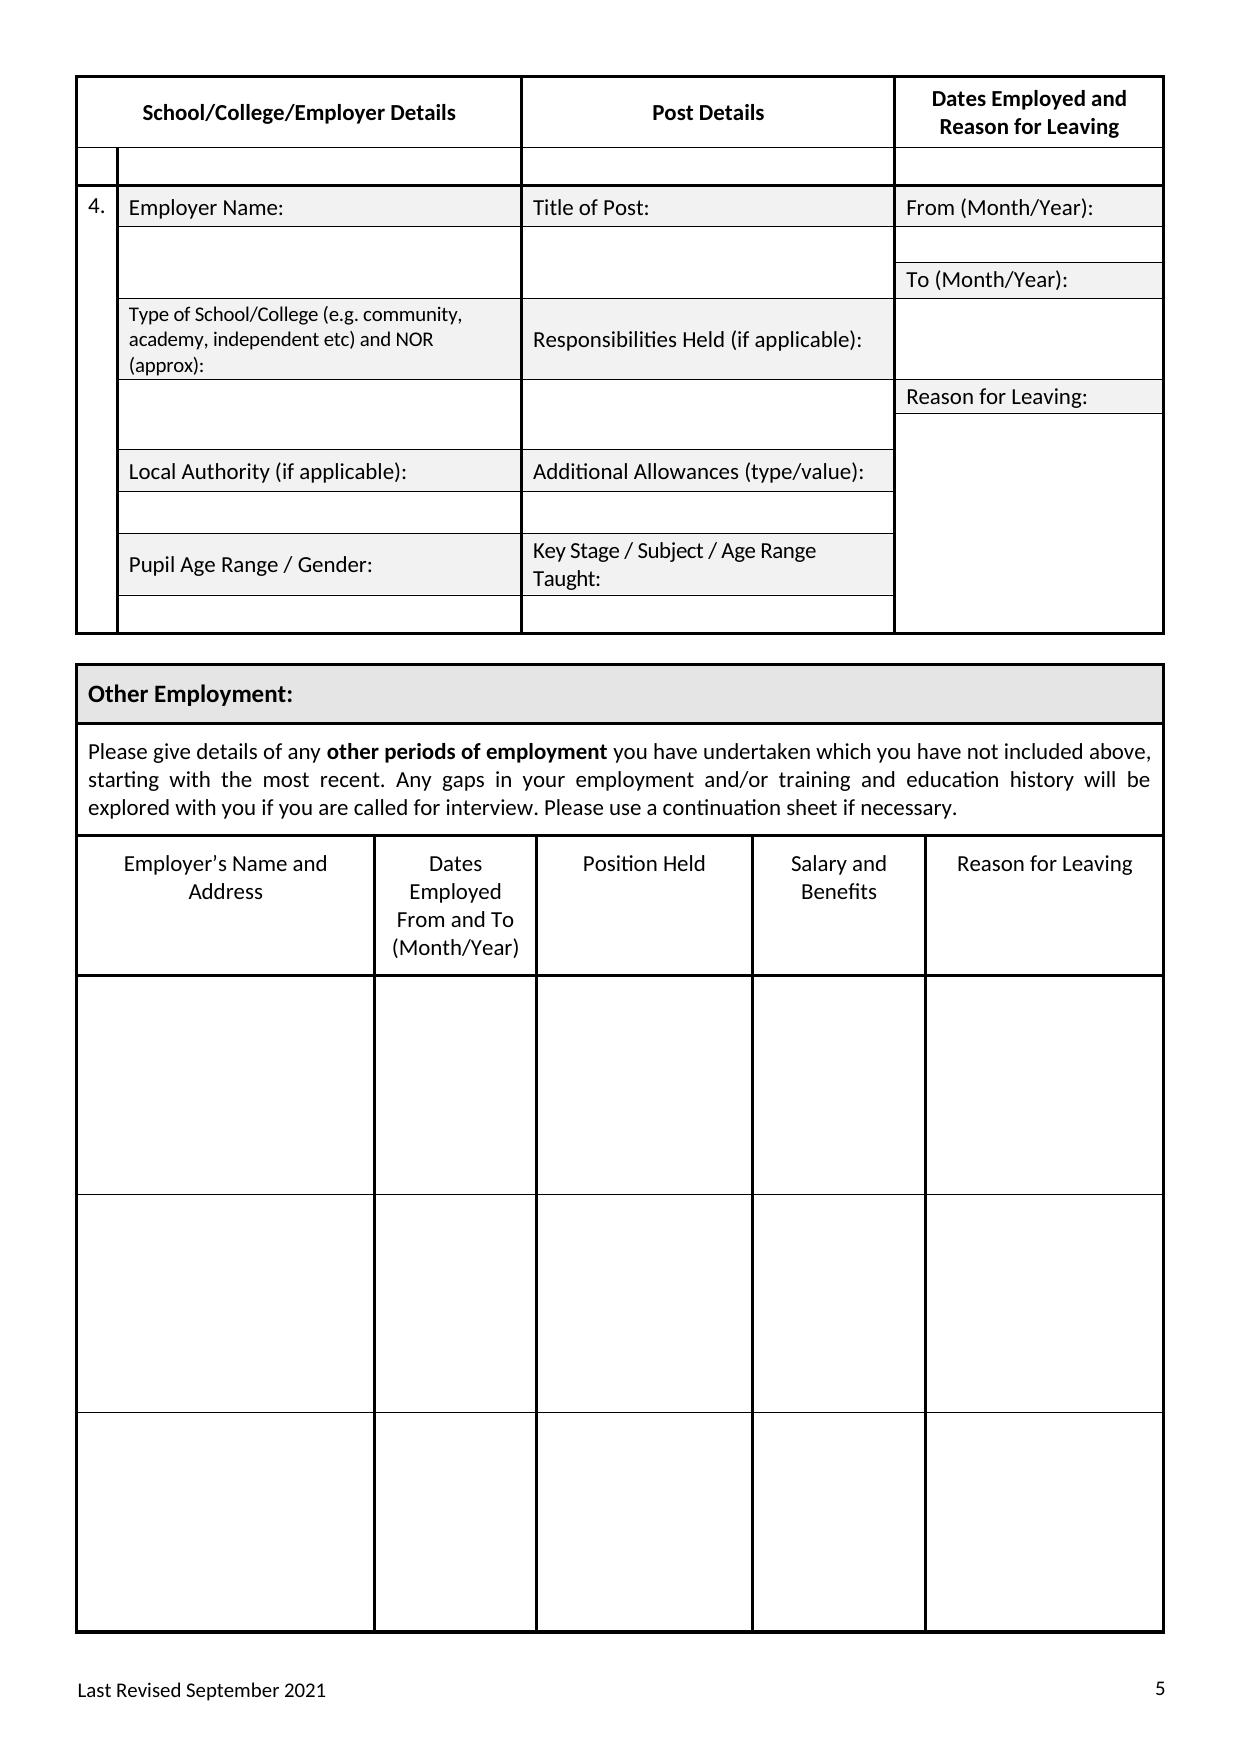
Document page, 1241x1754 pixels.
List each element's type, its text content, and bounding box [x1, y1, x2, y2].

table_cell Pupil Age Range / Gender: [119, 534, 520, 594]
table_cell [119, 380, 520, 449]
table_cell Position Held [538, 837, 751, 974]
table_cell [119, 492, 520, 533]
table_cell Local Authority (if applicable): [119, 450, 520, 491]
table_cell Additional Allowances (type/value): [523, 450, 893, 491]
table_cell [927, 1413, 1162, 1630]
table_cell Dates Employed From and To (Month/Year) [376, 837, 535, 974]
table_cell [119, 299, 520, 379]
table_cell [523, 380, 893, 449]
table_header Other Employment: [78, 666, 1162, 722]
table_cell [896, 414, 1162, 632]
table_cell [538, 1413, 751, 1630]
table_cell Please give details of any other periods of employment you have undertaken which you have not included above, starting with the most recent. Any gaps in your employment and/or training and education history will be explored with you if you are called for interview. Please use a continuation sheet if necessary. [78, 725, 1162, 834]
table_cell [119, 596, 520, 632]
table_cell [896, 299, 1162, 379]
table_cell [119, 148, 520, 184]
table_cell [896, 227, 1162, 262]
table_cell [376, 1413, 535, 1630]
table_cell [119, 227, 520, 298]
table_cell Title of Post: [523, 187, 893, 226]
table_cell From (Month/Year): [896, 187, 1162, 226]
table_cell [927, 977, 1162, 1194]
table_cell [538, 1195, 751, 1412]
table_cell [523, 492, 893, 533]
table_cell To (Month/Year): [896, 263, 1162, 298]
table_cell [538, 977, 751, 1194]
table_cell [78, 977, 373, 1194]
table_cell [754, 1413, 924, 1630]
table_cell Reason for Leaving: [896, 380, 1162, 412]
table_cell [523, 596, 893, 632]
table_cell Employer’s Name and Address [78, 837, 373, 974]
table_cell [78, 1413, 373, 1630]
table_header Dates Employed and Reason for Leaving [896, 78, 1162, 147]
table_cell [754, 1195, 924, 1412]
table_cell Salary and Benefits [754, 837, 924, 974]
table_cell [523, 148, 893, 184]
table_header School/College/Employer Details [78, 78, 520, 147]
table_cell 4. [78, 187, 116, 632]
table_cell Responsibilities Held (if applicable): [523, 299, 893, 379]
table_cell Employer Name: [119, 187, 520, 226]
table_cell [376, 1195, 535, 1412]
table_cell [754, 977, 924, 1194]
table_cell [927, 1195, 1162, 1412]
table_cell [78, 1195, 373, 1412]
table_cell Key Stage / Subject / Age Range Taught: [523, 534, 893, 594]
table_cell [376, 977, 535, 1194]
table_header Post Details [523, 78, 893, 147]
table_cell [523, 227, 893, 298]
table_cell Reason for Leaving [927, 837, 1162, 974]
